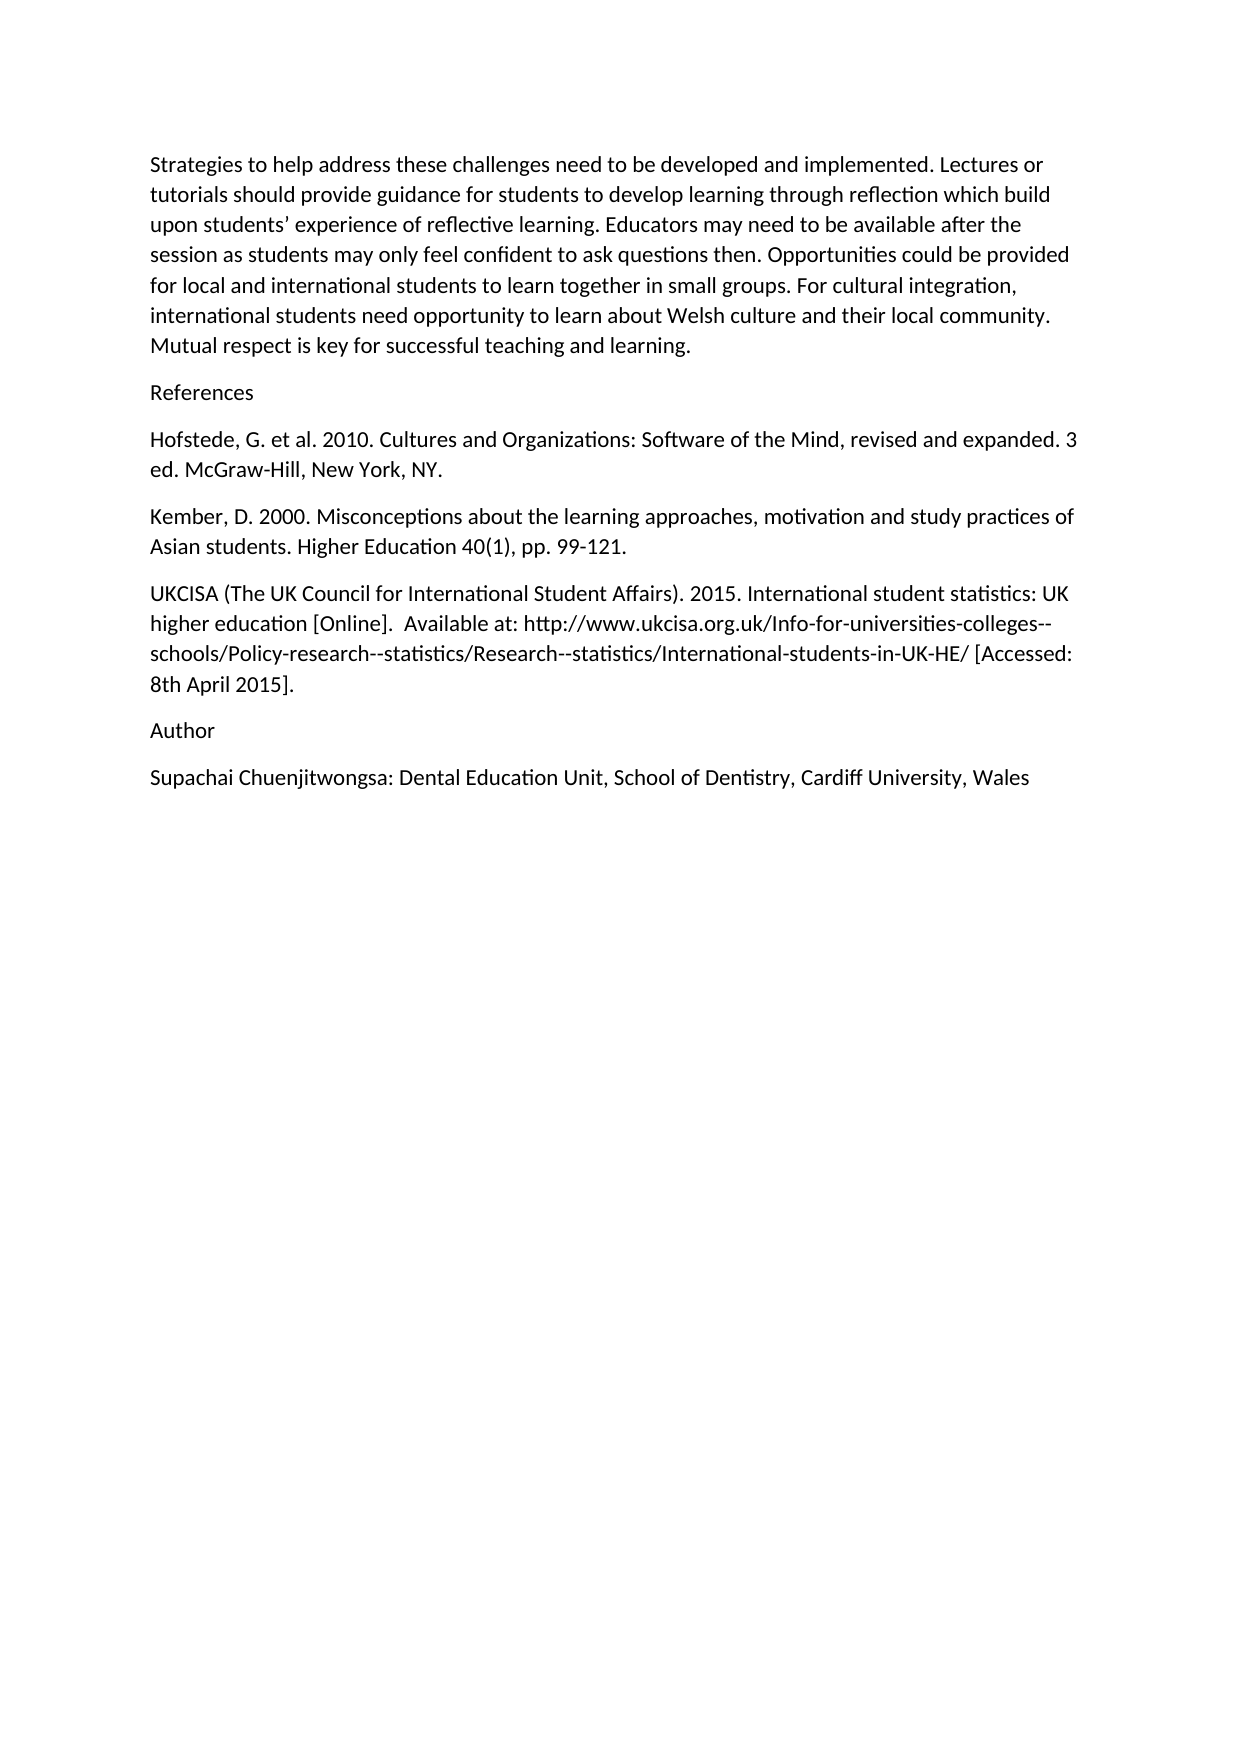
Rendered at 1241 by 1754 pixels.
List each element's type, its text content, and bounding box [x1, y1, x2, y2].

text Supachai Chuenjitwongsa: Dental Education Unit, School of Dentistry, Cardiff University, Wales [150, 763, 1090, 792]
text Kember, D. 2000. Misconceptions about the learning approaches, motivation and study practices of Asian students. Higher Education 40(1), pp. 99-121. [150, 502, 1090, 560]
text References [150, 378, 1090, 406]
text UKCISA (The UK Council for International Student Affairs). 2015. International student statistics: UK higher education [Online]. Available at: http://www.ukcisa.org.uk/Info-for-universities-colleges--schools/Policy-research--statistics/Research--statistics/International-students-in-UK-HE/ [Accessed: 8th April 2015]. [150, 579, 1090, 698]
text Author [150, 717, 1090, 745]
text Strategies to help address these challenges need to be developed and implemented. Lectures or tutorials should provide guidance for students to develop learning through reflection which build upon students’ experience of reflective learning. Educators may need to be available after the session as students may only feel confident to ask questions then. Opportunities could be provided for local and international students to learn together in small groups. For cultural integration, international students need opportunity to learn about Welsh culture and their local community. Mutual respect is key for successful teaching and learning. [150, 150, 1090, 359]
text Hofstede, G. et al. 2010. Cultures and Organizations: Software of the Mind, revised and expanded. 3 ed. McGraw-Hill, New York, NY. [150, 425, 1090, 483]
